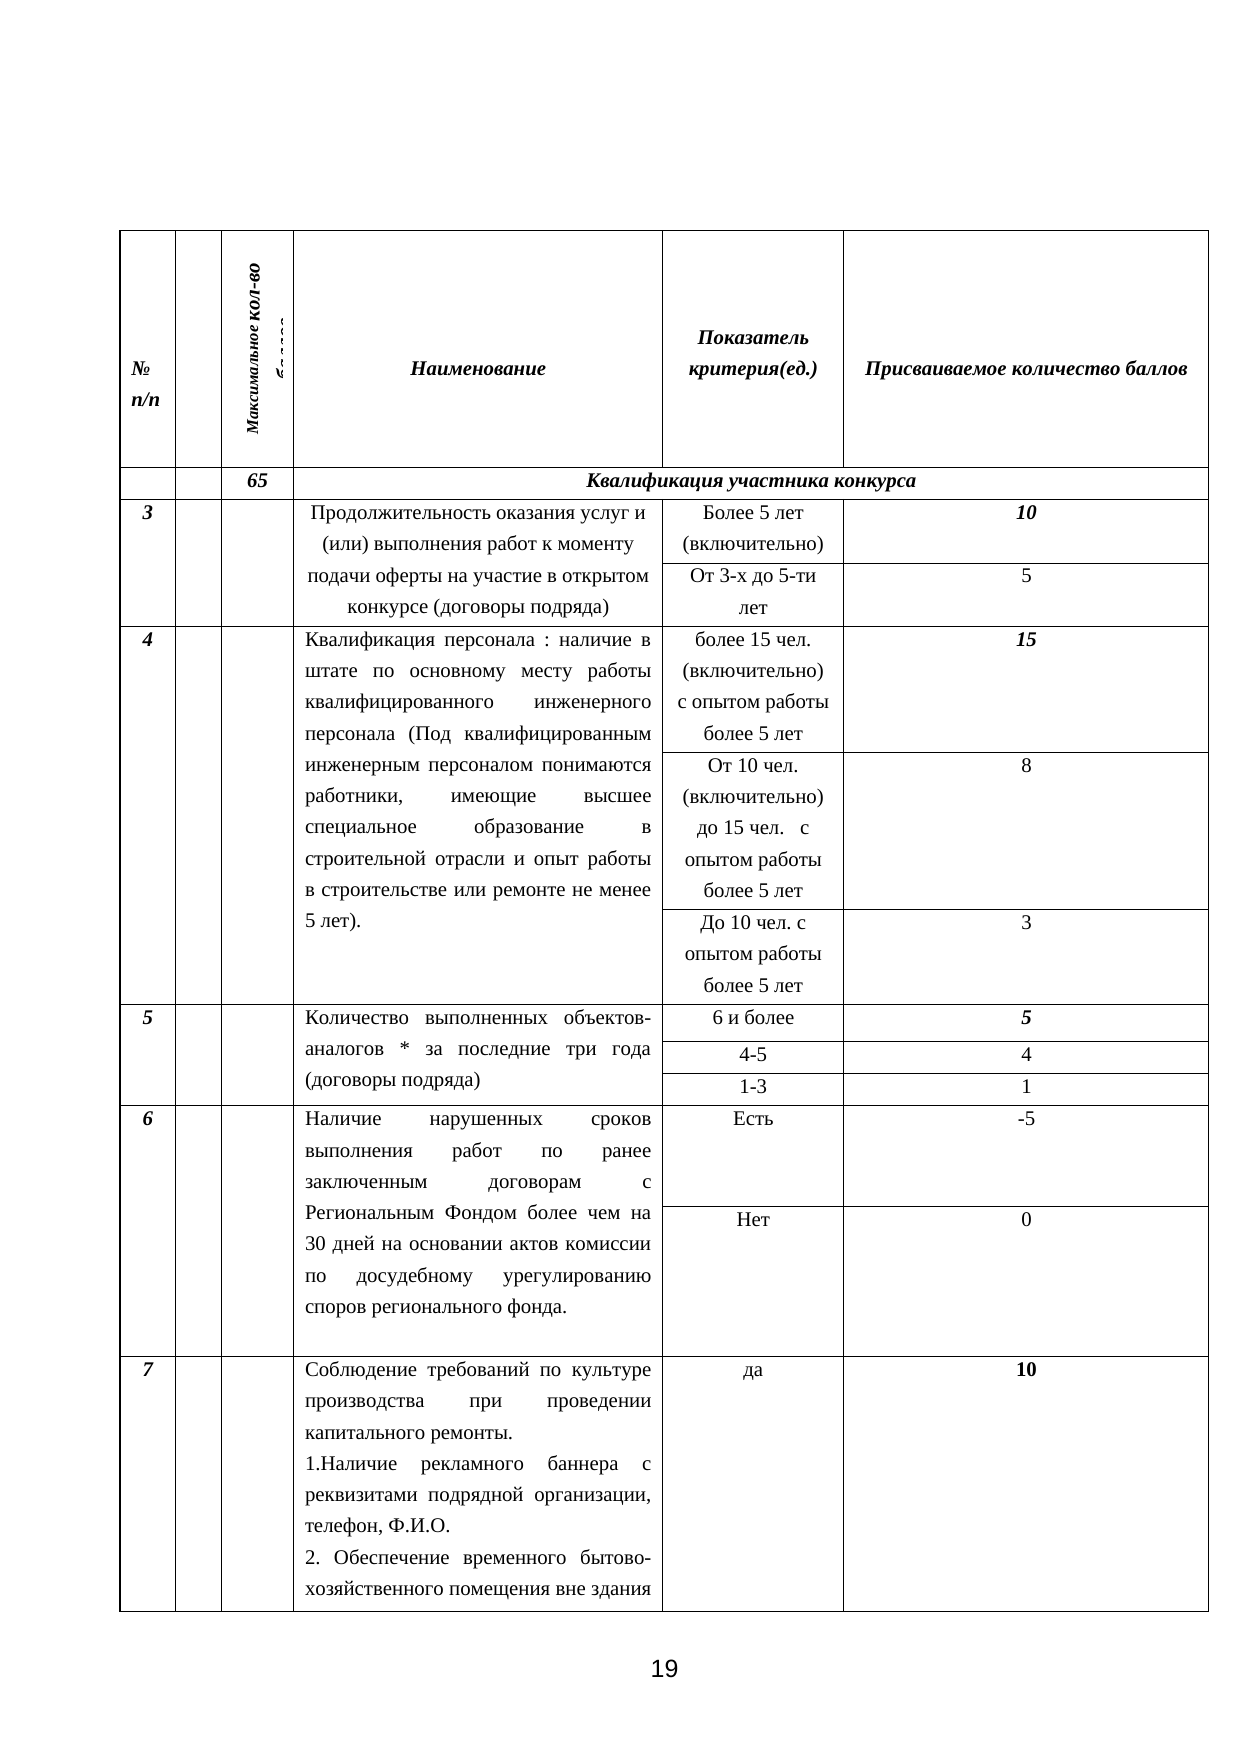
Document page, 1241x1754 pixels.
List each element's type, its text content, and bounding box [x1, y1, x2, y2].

table_cell Нет [663, 1207, 843, 1356]
table_cell До 10 чел. с опытом работы более 5 лет [663, 910, 843, 1004]
table_cell Есть [663, 1106, 843, 1206]
table_cell [222, 1357, 293, 1611]
table_cell Наличие нарушенных сроков выполнения работ по ранее заключенным договорам с Региональным Фондом более чем на 30 дней на основании актов комиссии по досудебному урегулированию споров регионального фонда. [294, 1106, 662, 1356]
table_header Наименование [294, 231, 662, 467]
table_cell 7 [121, 1357, 175, 1611]
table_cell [294, 1357, 662, 1611]
table_cell 5 [844, 1005, 1208, 1041]
table_cell 3 [844, 910, 1208, 1004]
table_cell [176, 1106, 221, 1356]
table_cell [222, 1106, 293, 1356]
table_cell [222, 1005, 293, 1105]
table_cell 5 [844, 564, 1208, 626]
table_cell 4-5 [663, 1042, 843, 1073]
table_cell [121, 468, 175, 499]
table_header Максимальное кол-во баллов [222, 231, 293, 467]
table_header [176, 231, 221, 467]
table_cell 10 [844, 1357, 1208, 1611]
table_cell [176, 627, 221, 1004]
table_cell [176, 1357, 221, 1611]
table_cell 0 [844, 1207, 1208, 1356]
table_cell 15 [844, 627, 1208, 752]
table_header Показатель критерия(ед.) [663, 231, 843, 467]
table_cell [176, 500, 221, 626]
table_cell 10 [844, 500, 1208, 562]
table_cell 6 [121, 1106, 175, 1356]
table_cell [176, 468, 221, 499]
table_cell 65 [222, 468, 293, 499]
table_cell Квалификация участника конкурса [294, 468, 1208, 499]
table_cell [222, 500, 293, 626]
table_cell От 3-х до 5-ти лет [663, 564, 843, 626]
table_cell 1 [844, 1074, 1208, 1105]
table_cell Квалификация персонала : наличие в штате по основному месту работы квалифицированного инженерного персонала (Под квалифицированным инженерным персоналом понимаются работники, имеющие высшее специальное образование в строительной отрасли и опыт работы в строительстве или ремонте не менее 5 лет). [294, 627, 662, 1004]
table_cell -5 [844, 1106, 1208, 1206]
table_cell 8 [844, 753, 1208, 909]
table_cell 1-3 [663, 1074, 843, 1105]
table_cell да [663, 1357, 843, 1611]
table_cell 4 [844, 1042, 1208, 1073]
table_header Присваиваемое количество баллов [844, 231, 1208, 467]
table_header № п/п [121, 231, 175, 467]
table_cell Продолжительность оказания услуг и (или) выполнения работ к моменту подачи оферты на участие в открытом конкурсе (договоры подряда) [294, 500, 662, 626]
table_cell 5 [121, 1005, 175, 1105]
table_cell Количество выполненных объектов-аналогов * за последние три года (договоры подряда) [294, 1005, 662, 1105]
table_cell [176, 1005, 221, 1105]
table_cell более 15 чел. (включительно) с опытом работы более 5 лет [663, 627, 843, 752]
table_cell 6 и более [663, 1005, 843, 1041]
table_cell 4 [121, 627, 175, 1004]
table_cell [222, 627, 293, 1004]
table_cell 3 [121, 500, 175, 626]
table_cell Более 5 лет (включительно) [663, 500, 843, 562]
table_cell От 10 чел. (включительно) до 15 чел. с опытом работы более 5 лет [663, 753, 843, 909]
